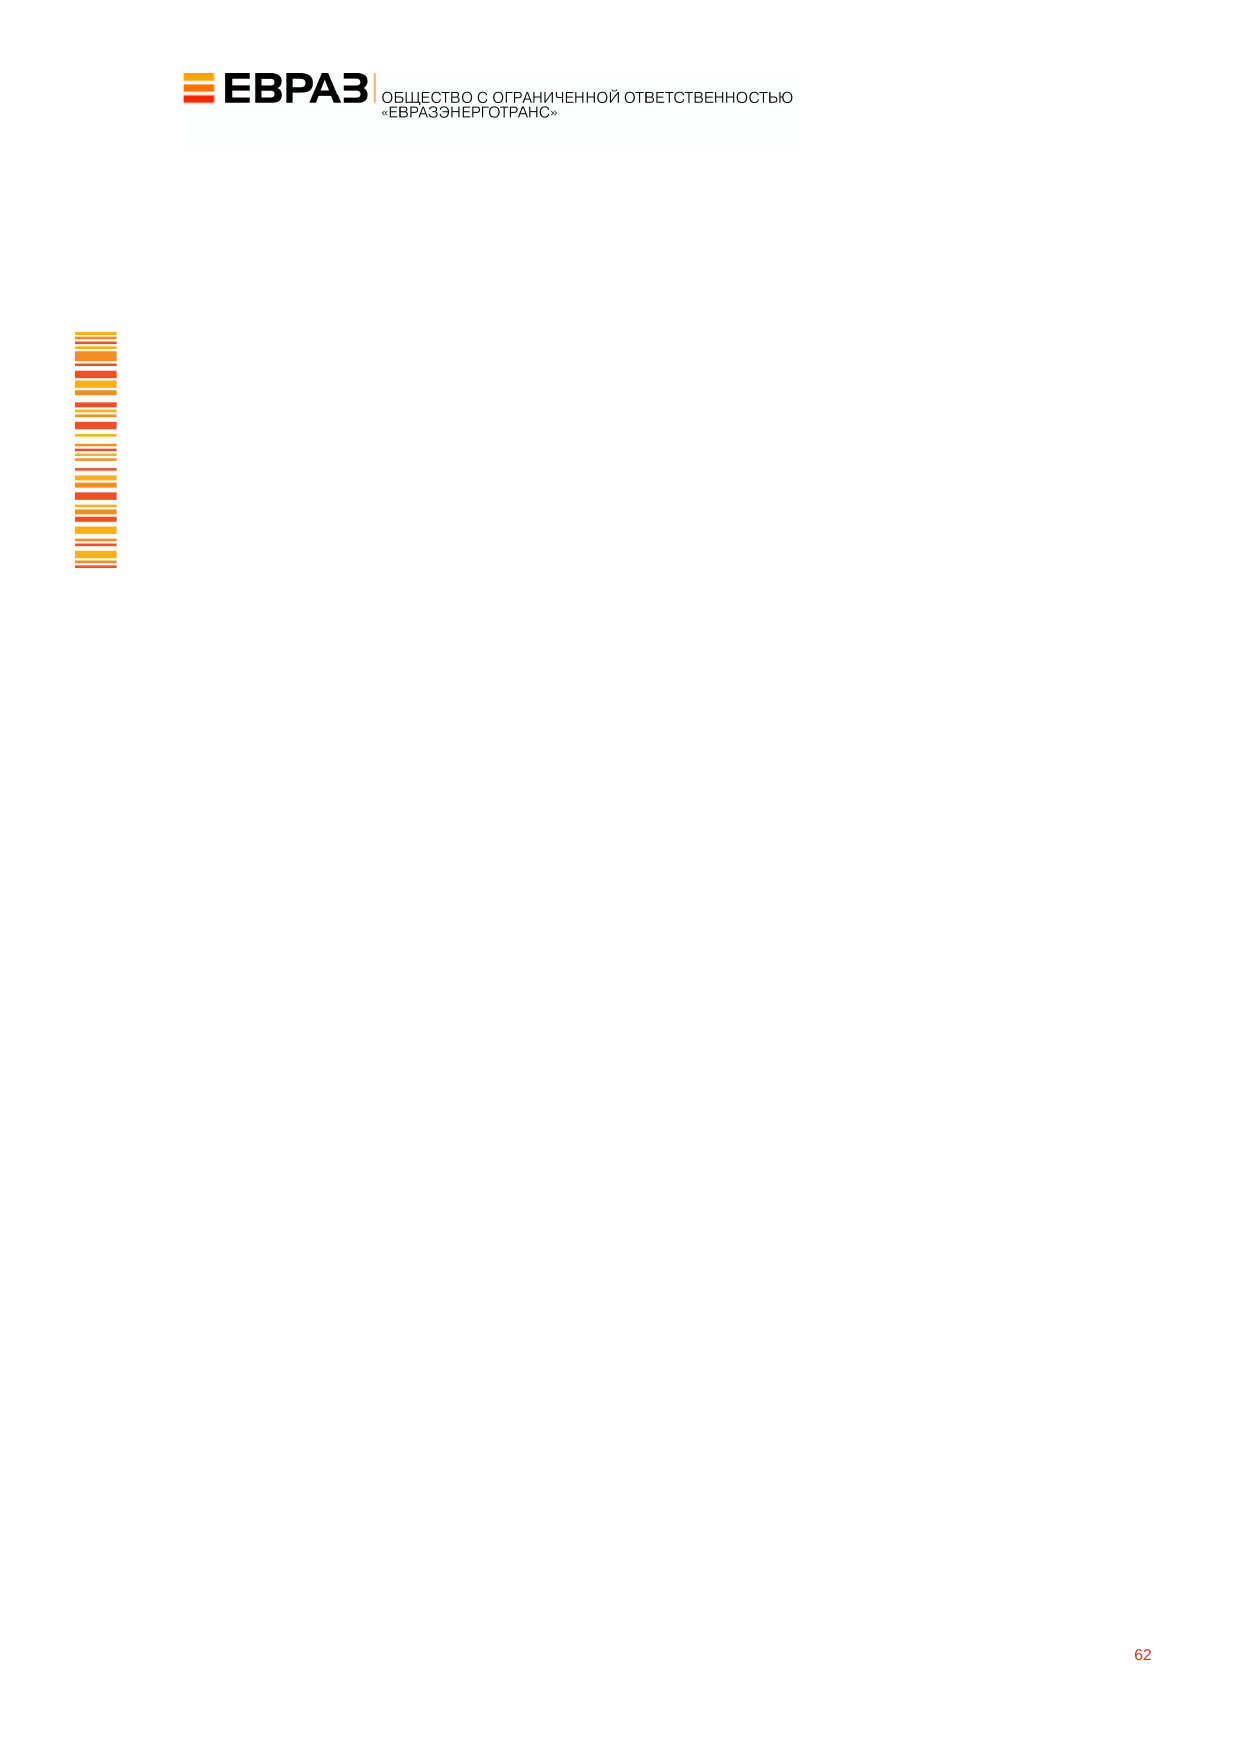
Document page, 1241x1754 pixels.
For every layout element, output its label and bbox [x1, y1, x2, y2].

picture [75, 332, 117, 568]
picture [183, 73, 801, 149]
